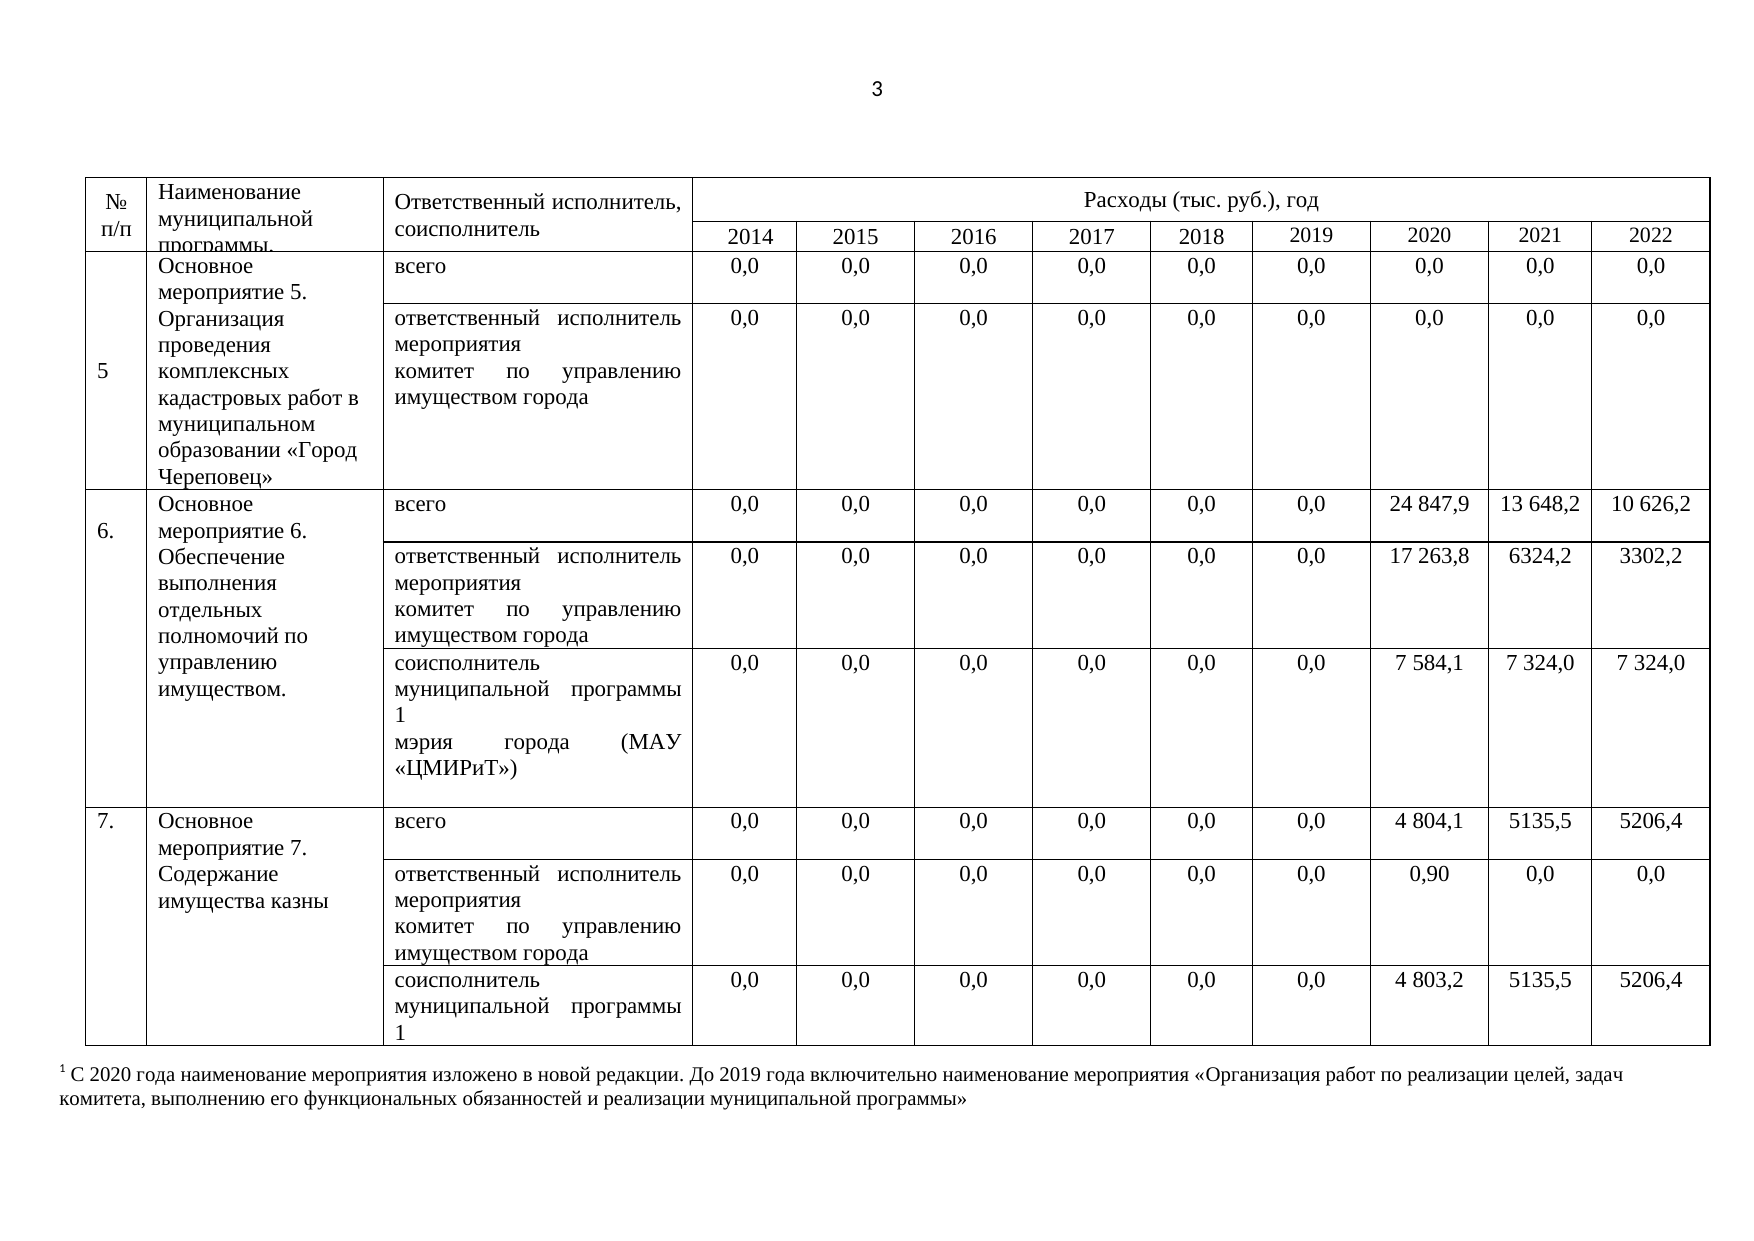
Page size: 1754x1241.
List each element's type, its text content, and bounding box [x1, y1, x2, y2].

table_cell 0,0 [1592, 252, 1709, 303]
table_cell 0,0 [915, 543, 1032, 648]
table_cell 0,0 [1151, 543, 1252, 648]
table_cell 0,0 [1253, 966, 1370, 1045]
table_cell 0,0 [693, 304, 796, 489]
table_cell 0,0 [797, 649, 914, 807]
table_cell 0,0 [1151, 808, 1252, 859]
table_cell 0,0 [1033, 860, 1150, 965]
table_cell 0,0 [1033, 543, 1150, 648]
table_cell 13 648,2 [1489, 490, 1591, 541]
table_cell 0,0 [915, 490, 1032, 541]
table_cell 0,0 [693, 252, 796, 303]
table_cell 7 584,1 [1371, 649, 1488, 807]
table_cell 0,0 [1253, 543, 1370, 648]
table_cell 2015 [797, 222, 914, 251]
table_cell 0,0 [1033, 649, 1150, 807]
table_cell 0,0 [1489, 304, 1591, 489]
table_cell 4 804,1 [1371, 808, 1488, 859]
table_cell 0,0 [1592, 304, 1709, 489]
table_cell 5135,5 [1489, 808, 1591, 859]
table_cell 0,0 [1371, 252, 1488, 303]
table_cell 0,0 [1592, 860, 1709, 965]
table_cell 0,0 [915, 252, 1032, 303]
table_cell 0,0 [1151, 860, 1252, 965]
table_cell 5206,4 [1592, 808, 1709, 859]
table_cell 0,0 [1033, 808, 1150, 859]
table_cell 0,0 [1151, 649, 1252, 807]
table_cell 5135,5 [1489, 966, 1591, 1045]
table_cell 2022 [1592, 222, 1709, 251]
table_header Наименование муниципальной программы, основного мероприятия [147, 178, 383, 251]
table_cell 0,0 [1033, 252, 1150, 303]
table_cell 0,0 [693, 543, 796, 648]
table_cell соисполнитель муниципальной программы 1 мэрия города (МКУ «ЦКО») [384, 966, 692, 1045]
table_cell 0,0 [693, 860, 796, 965]
table_cell 7 324,0 [1489, 649, 1591, 807]
table_cell 0,0 [797, 252, 914, 303]
table_cell 0,0 [1253, 252, 1370, 303]
table_cell 0,0 [1253, 649, 1370, 807]
table_cell 0,0 [693, 966, 796, 1045]
table_cell 4 803,2 [1371, 966, 1488, 1045]
table_cell Основное мероприятие 5. Организация проведения комплексных кадастровых работ в муниципальном образовании «Город Череповец» [147, 252, 383, 489]
table_header № п/п [86, 178, 146, 251]
table_cell 0,0 [693, 649, 796, 807]
table_cell 0,0 [1253, 860, 1370, 965]
table_cell 0,0 [1253, 808, 1370, 859]
table_cell Основное мероприятие 7. Содержание имущества казны [147, 808, 383, 1045]
table_cell 0,0 [1151, 490, 1252, 541]
table_cell 0,0 [1033, 966, 1150, 1045]
table_cell 0,0 [1489, 252, 1591, 303]
table_cell 2021 [1489, 222, 1591, 251]
table_header Расходы (тыс. руб.), год [693, 178, 1709, 221]
table_cell 0,0 [1253, 304, 1370, 489]
table_cell 0,0 [915, 966, 1032, 1045]
table_cell 0,0 [1151, 252, 1252, 303]
table_cell 0,0 [915, 808, 1032, 859]
table_cell 0,0 [915, 860, 1032, 965]
table_cell всего [384, 490, 692, 541]
table_cell 0,0 [693, 490, 796, 541]
table_cell 2020 [1371, 222, 1488, 251]
table_cell соисполнитель муниципальной программы 1 мэрия города (МАУ «ЦМИРиТ») [384, 649, 692, 807]
table_cell ответственный исполнитель мероприятия комитет по управлению имуществом города [384, 860, 692, 965]
table_cell 2018 [1151, 222, 1252, 251]
table_cell 7. [86, 808, 146, 1045]
table_cell 0,0 [797, 808, 914, 859]
table_cell 6324,2 [1489, 543, 1591, 648]
table_cell 2016 [915, 222, 1032, 251]
table_cell 0,90 [1371, 860, 1488, 965]
table_cell 24 847,9 [1371, 490, 1488, 541]
table_cell 2019 [1253, 222, 1370, 251]
table_cell 17 263,8 [1371, 543, 1488, 648]
table_cell 10 626,2 [1592, 490, 1709, 541]
table_cell ответственный исполнитель мероприятия комитет по управлению имуществом города [384, 543, 692, 648]
table_cell 0,0 [1489, 860, 1591, 965]
table_cell 0,0 [1033, 304, 1150, 489]
table_cell 0,0 [1033, 490, 1150, 541]
table_cell 0,0 [797, 860, 914, 965]
table_cell 5 [86, 252, 146, 489]
table_cell 2017 [1033, 222, 1150, 251]
table_cell 0,0 [797, 543, 914, 648]
table_cell всего [384, 252, 692, 303]
table_cell 0,0 [1151, 966, 1252, 1045]
table_cell 5206,4 [1592, 966, 1709, 1045]
table_cell 0,0 [797, 490, 914, 541]
table_header Ответственный исполнитель, соисполнитель [384, 178, 692, 251]
table_cell 0,0 [1253, 490, 1370, 541]
table_cell всего [384, 808, 692, 859]
table_cell 0,0 [797, 966, 914, 1045]
table_cell 0,0 [1151, 304, 1252, 489]
table_cell 0,0 [693, 808, 796, 859]
table_cell Основное мероприятие 6. Обеспечение выполнения отдельных полномочий по управлению имуществом. [147, 490, 383, 807]
table_cell 0,0 [915, 304, 1032, 489]
table_cell 3302,2 [1592, 543, 1709, 648]
table_cell 7 324,0 [1592, 649, 1709, 807]
table_cell 0,0 [915, 649, 1032, 807]
table_cell 0,0 [797, 304, 914, 489]
table_cell 2014 [693, 222, 796, 251]
table_cell 0,0 [1371, 304, 1488, 489]
table_cell 6. [86, 490, 146, 807]
table_cell ответственный исполнитель мероприятия комитет по управлению имуществом города [384, 304, 692, 489]
